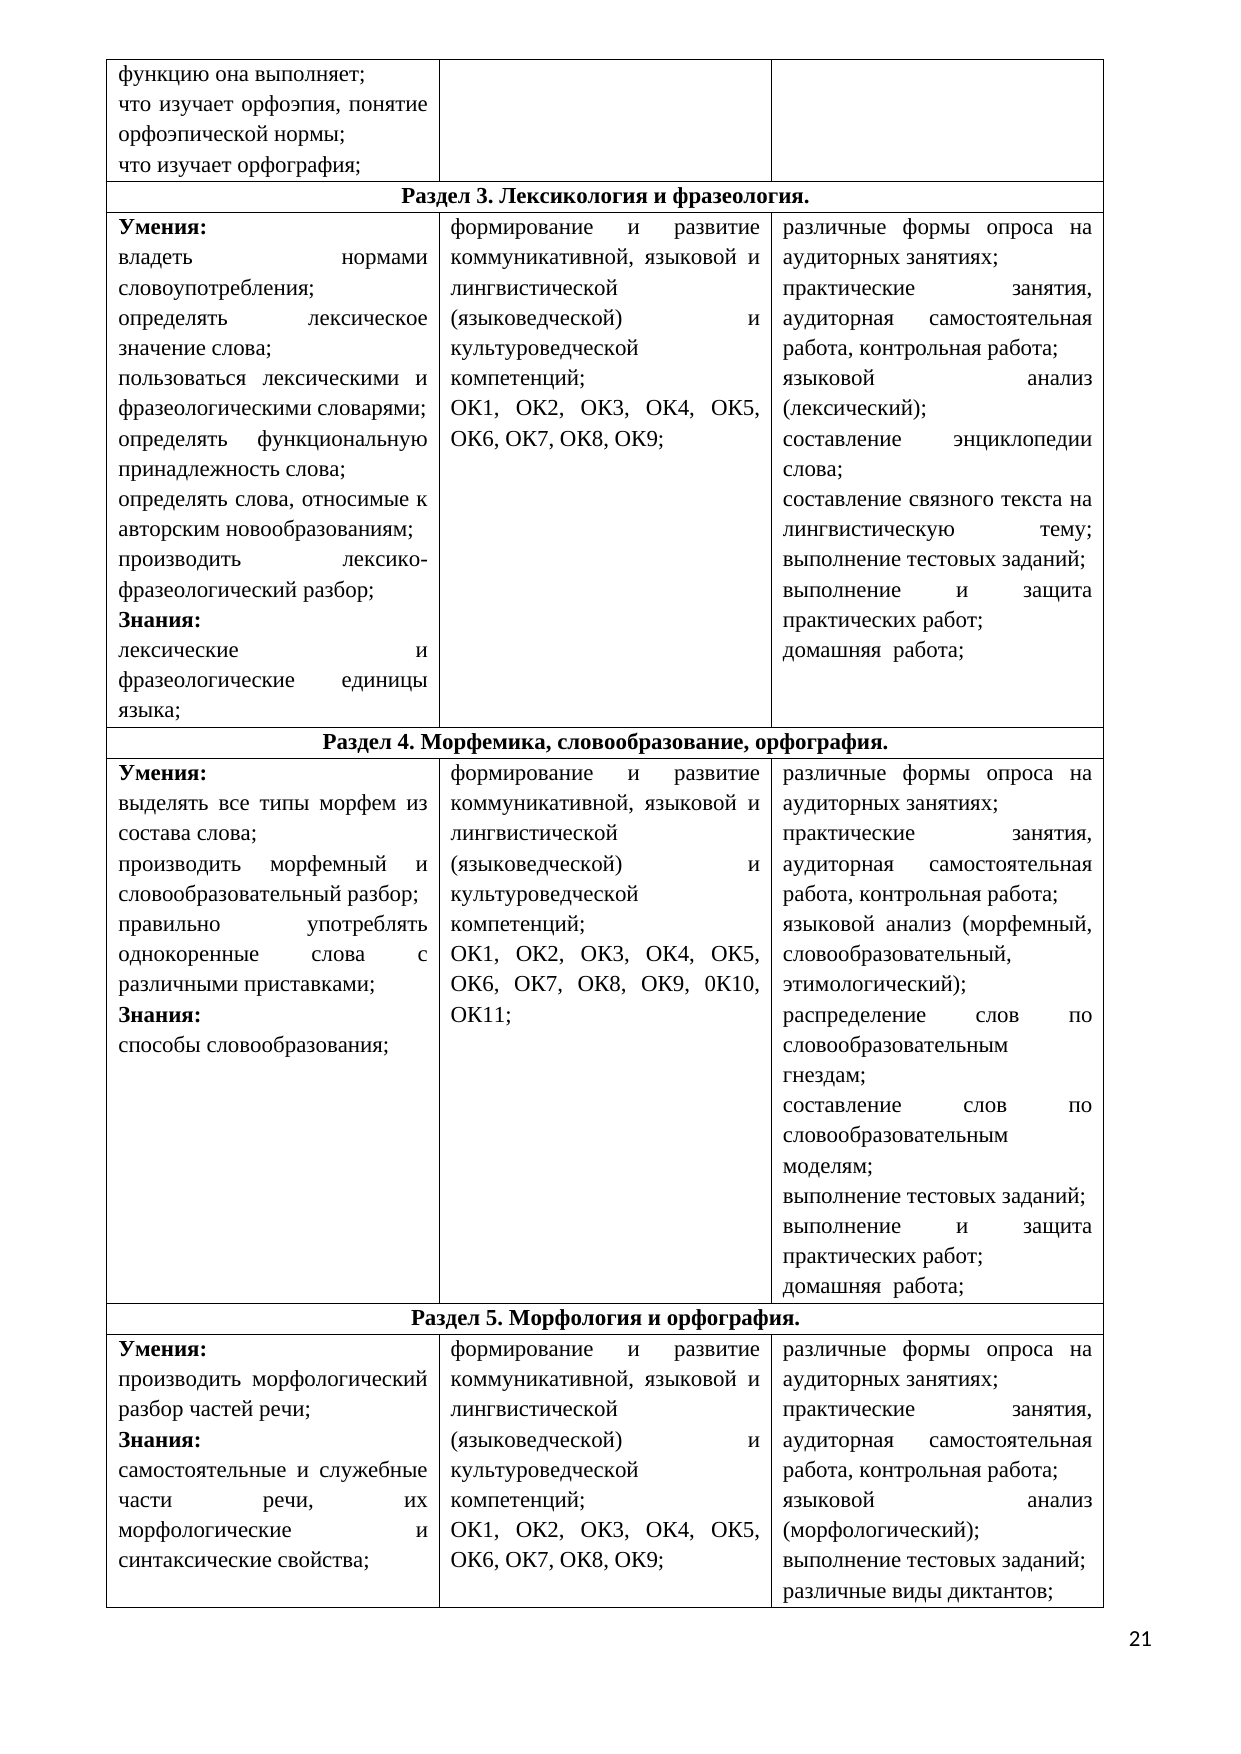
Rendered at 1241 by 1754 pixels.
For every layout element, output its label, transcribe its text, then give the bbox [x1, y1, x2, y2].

table_cell Раздел 4. Морфемика, словообразование, орфография. [107, 728, 1103, 758]
table_cell различные формы опроса на аудиторных занятиях; практические занятия, аудиторная самостоятельная работа, контрольная работа; языковой анализ (морфемный, словообразовательный, этимологический); распределение слов по словообразовательным гнездам; составление слов по словообразовательным моделям; выполнение тестовых заданий; выполнение и защита практических работ; домашняя работа; [772, 759, 1103, 1303]
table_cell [772, 1335, 1103, 1607]
table_cell различные формы опроса на аудиторных занятиях; практические занятия, аудиторная самостоятельная работа, контрольная работа; языковой анализ (лексический); составление энциклопедии слова; составление связного текста на лингвистическую тему; выполнение тестовых заданий; выполнение и защита практических работ; домашняя работа; [772, 213, 1103, 727]
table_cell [107, 60, 439, 181]
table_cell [107, 1335, 439, 1607]
table_cell Раздел 5. Морфология и орфография. [107, 1304, 1103, 1334]
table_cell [440, 1335, 771, 1607]
table_cell Умения: владеть нормами словоупотребления; определять лексическое значение слова; пользоваться лексическими и фразеологическими словарями; определять функциональную принадлежность слова; определять слова, относимые к авторским новообразованиям; производить лексико-фразеологический разбор; Знания: лексические и фразеологические единицы языка; [107, 213, 439, 727]
table_cell Раздел 3. Лексикология и фразеология. [107, 182, 1103, 212]
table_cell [440, 60, 771, 181]
table_cell Умения: выделять все типы морфем из состава слова; производить морфемный и словообразовательный разбор; правильно употреблять однокоренные слова с различными приставками; Знания: способы словообразования; [107, 759, 439, 1303]
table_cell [772, 60, 1103, 181]
